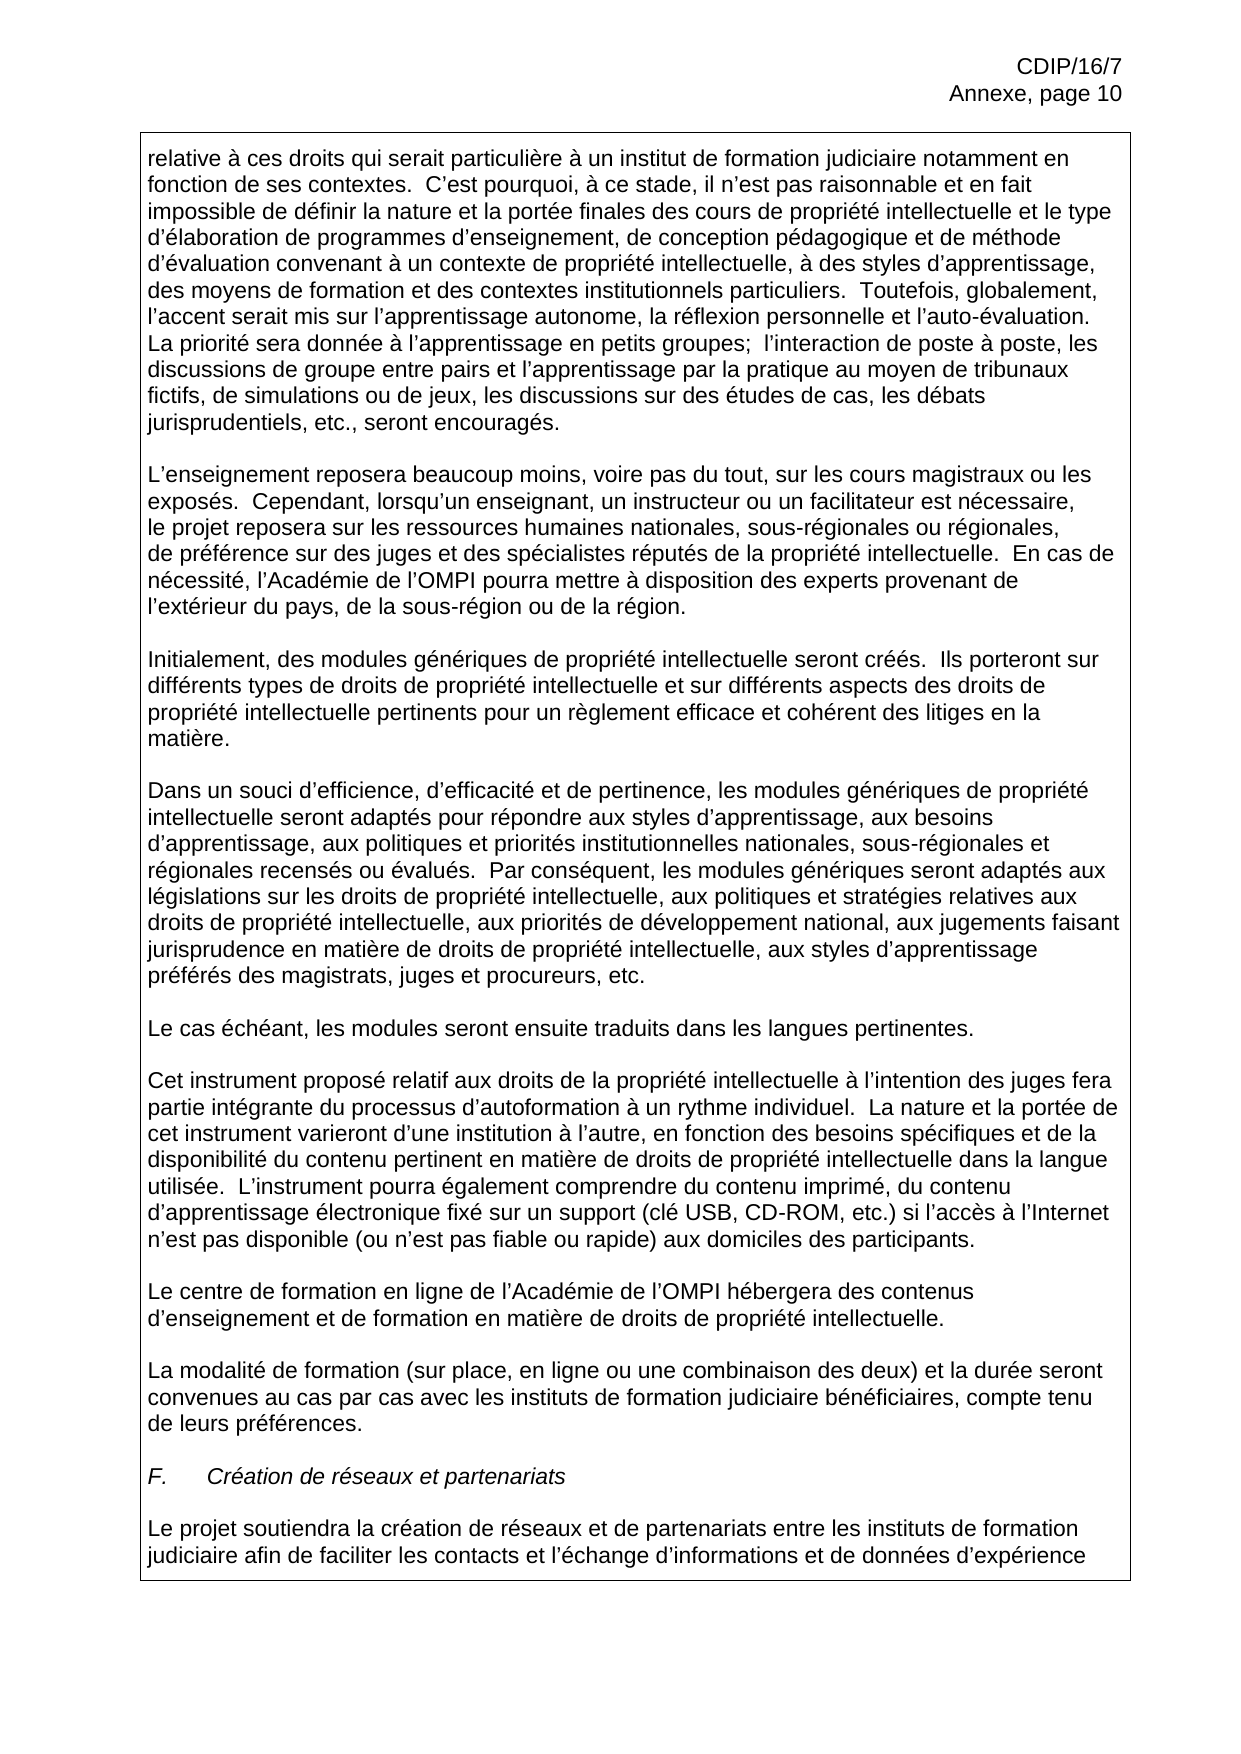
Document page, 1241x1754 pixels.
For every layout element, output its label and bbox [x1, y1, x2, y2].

table_cell [141, 133, 1130, 1580]
